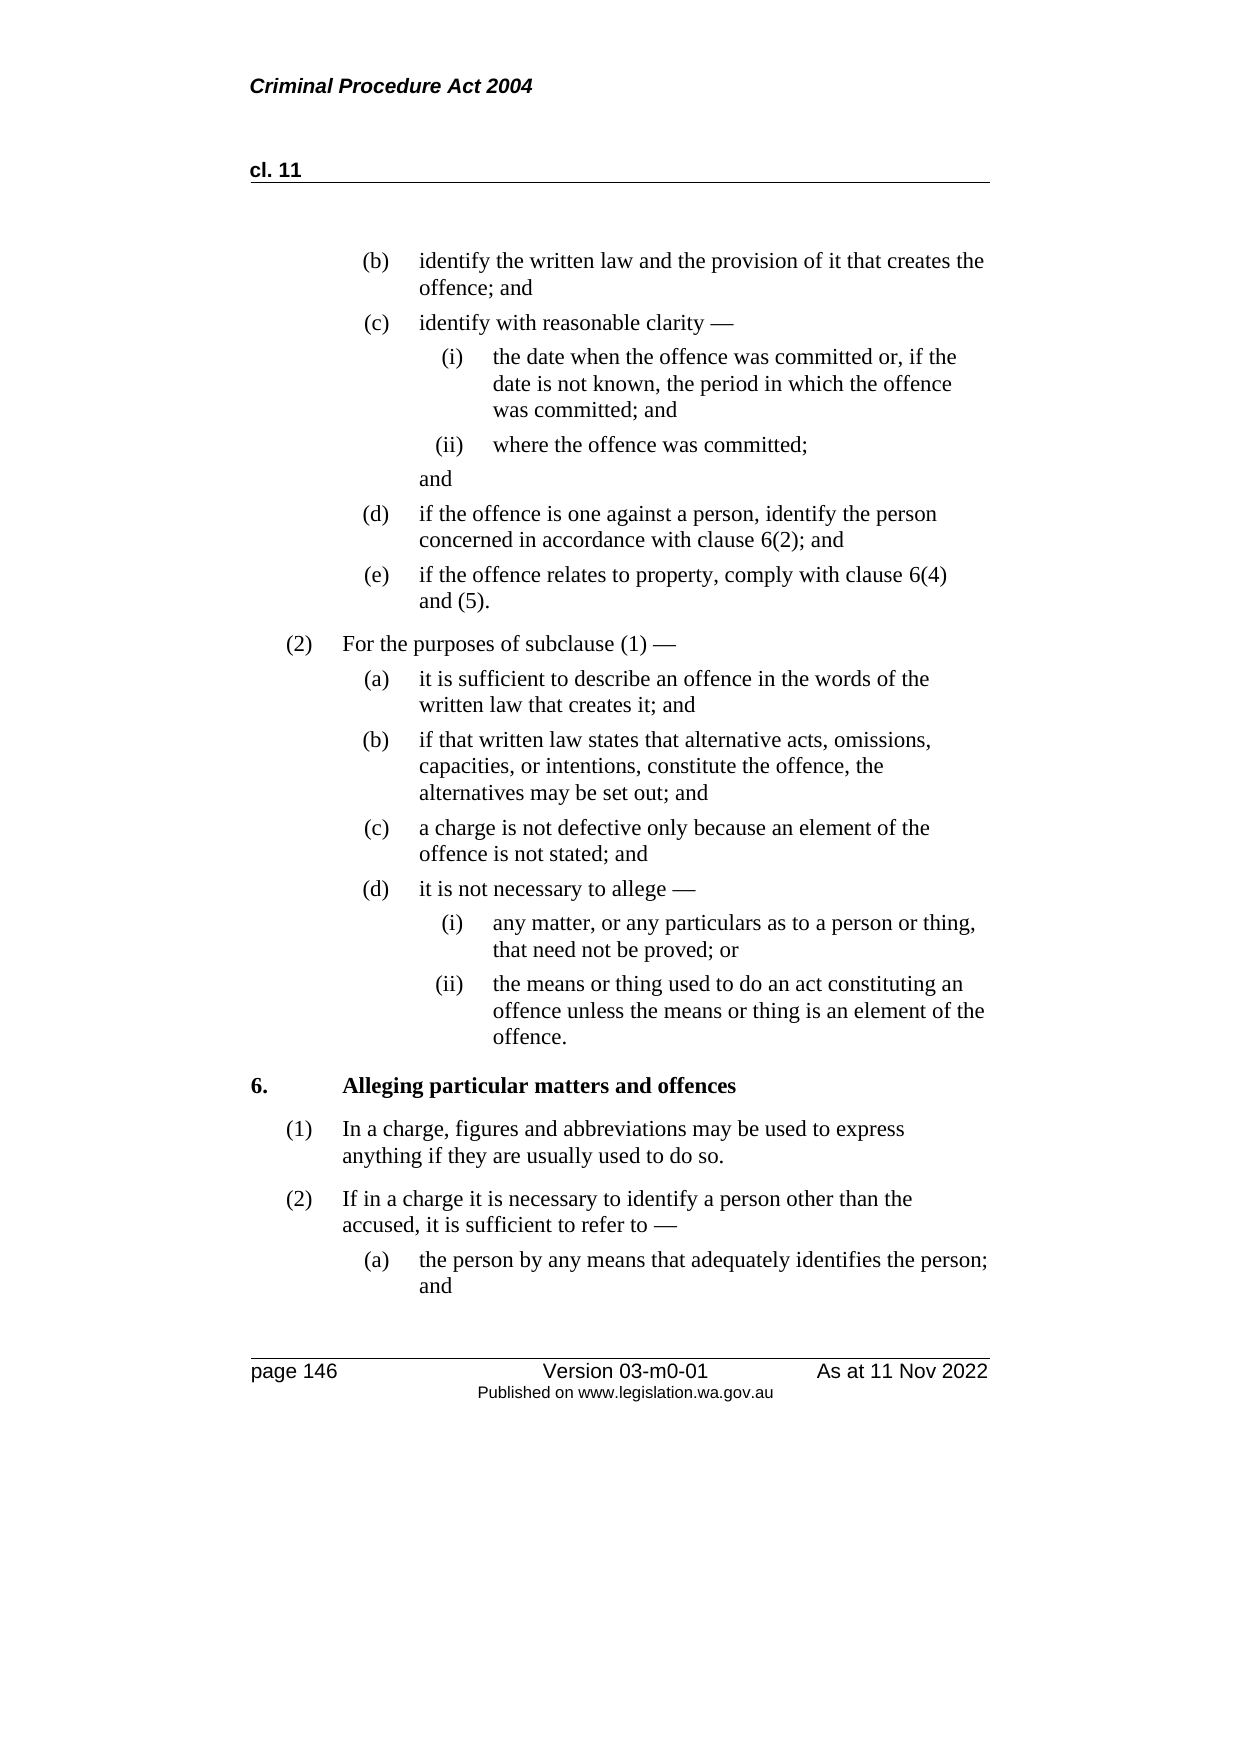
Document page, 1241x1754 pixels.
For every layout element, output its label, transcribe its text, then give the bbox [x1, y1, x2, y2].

text (i) any matter, or any particulars as to a person or thing, that need not be proved; or [251, 909, 990, 962]
text (d) if the offence is one against a person, identify the person concerned in accordance with clause 6(2); and [251, 500, 990, 553]
text (b) if that written law states that alternative acts, omissions, capacities, or intentions, constitute the offence, the alternatives may be set out; and [251, 726, 990, 805]
text (c) identify with reasonable clarity — [251, 308, 990, 335]
text and [251, 465, 990, 492]
text (1) In a charge, figures and abbreviations may be used to express anything if they are usually used to do so. [251, 1115, 990, 1168]
text (a) it is sufficient to describe an offence in the words of the written law that creates it; and [251, 665, 990, 718]
text (a) the person by any means that adequately identifies the person; and [251, 1246, 990, 1298]
text (d) it is not necessary to allege — [251, 874, 990, 901]
text (2) For the purposes of subclause (1) — [251, 630, 990, 657]
text (2) If in a charge it is necessary to identify a person other than the accused, it is sufficient to refer to — [251, 1185, 990, 1237]
text (i) the date when the offence was committed or, if the date is not known, the period in which the offence was committed; and [251, 343, 990, 422]
subtitle 6. Alleging particular matters and offences [251, 1072, 990, 1099]
text (ii) the means or thing used to do an act constituting an offence unless the means or thing is an element of the offence. [251, 970, 990, 1049]
text (e) if the offence relates to property, comply with clause 6(4) and (5). [251, 561, 990, 614]
text (b) identify the written law and the provision of it that creates the offence; and [251, 247, 990, 300]
text (c) a charge is not defective only because an element of the offence is not stated; and [251, 813, 990, 866]
text (ii) where the offence was committed; [251, 431, 990, 457]
